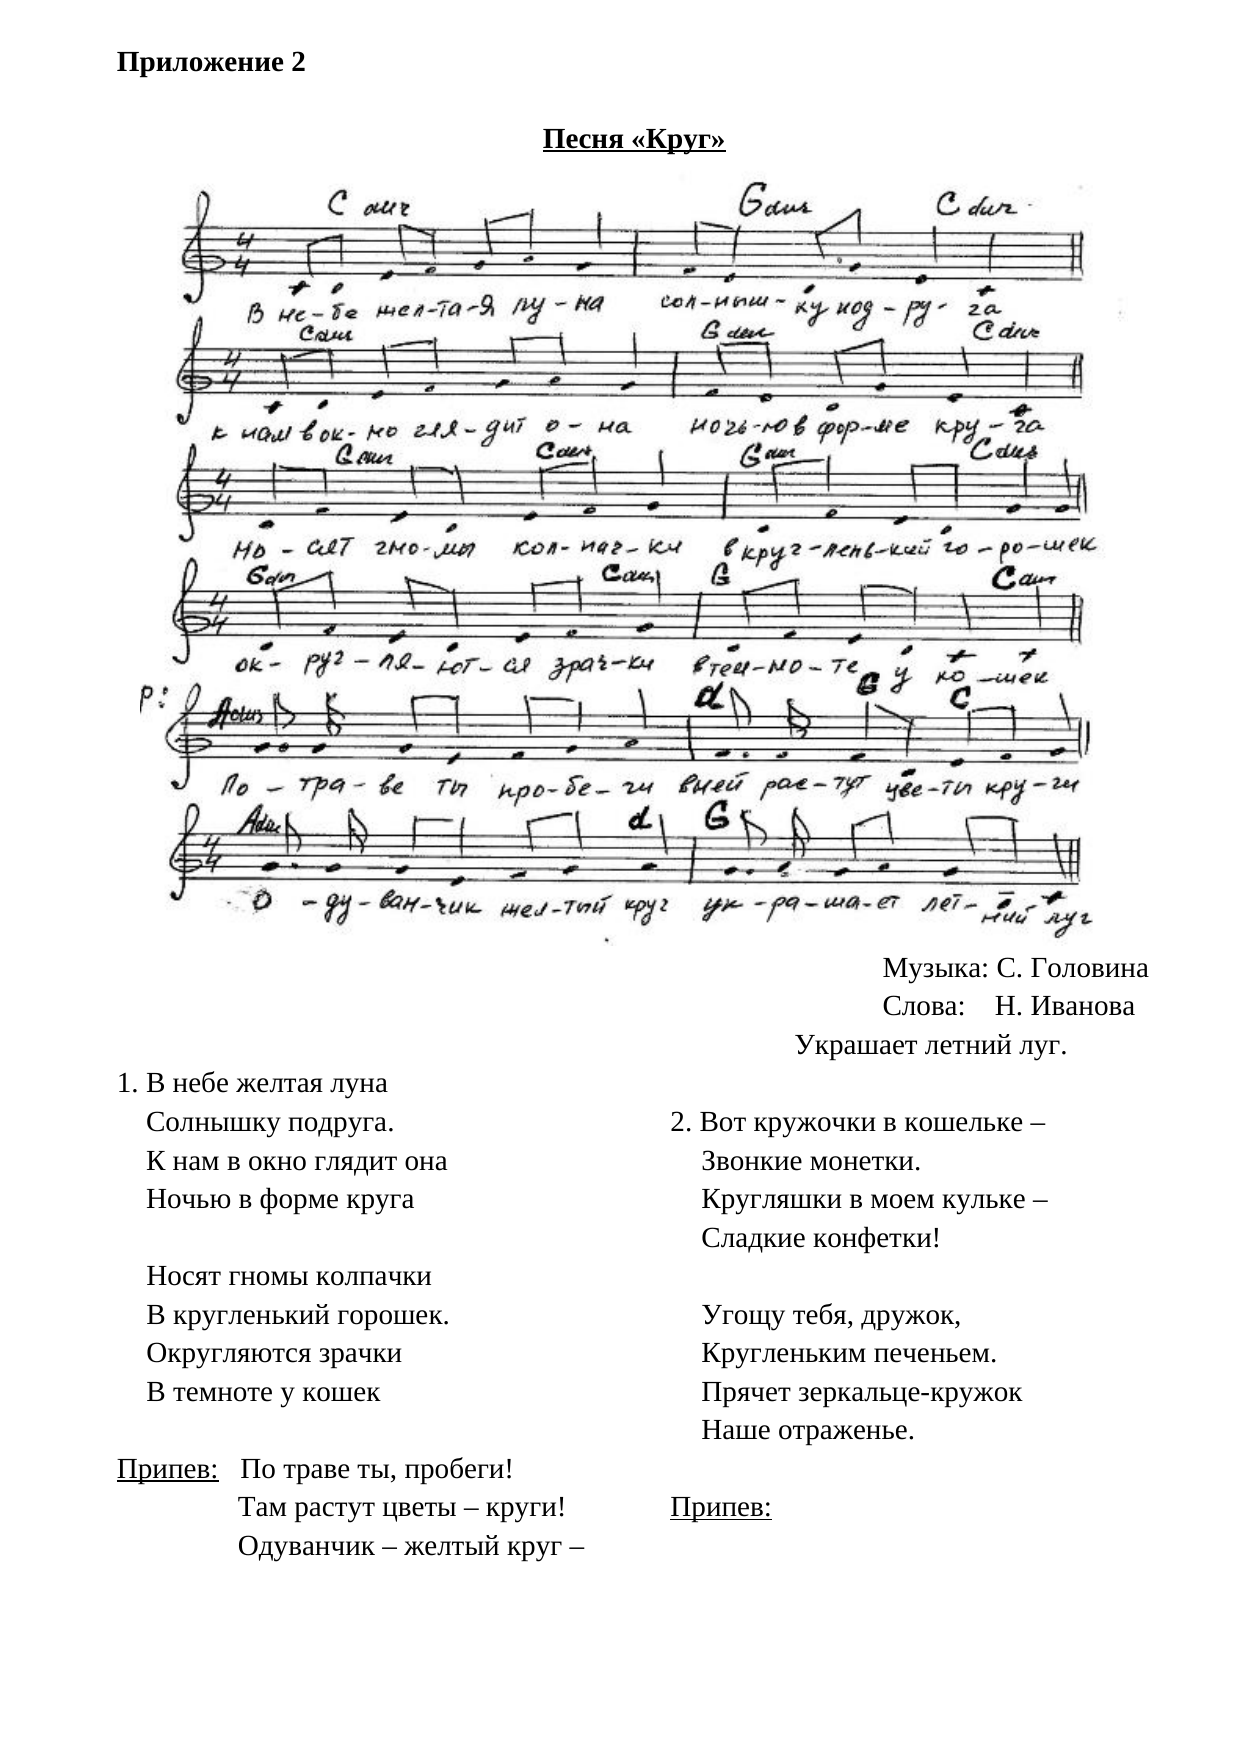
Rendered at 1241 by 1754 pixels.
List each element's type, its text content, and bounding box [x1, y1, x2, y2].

picture [140, 160, 1128, 946]
table_header 1. В небе желтая луна Солнышку подруга. К нам в окно глядит она Ночью в форме круга Носят гномы колпачки В кругленький горошек. Округляются зрачки В темноте у кошек Припев: По траве ты, пробеги! Там растут цветы – круги! Одуванчик – желтый круг – Украшает летний луг. 2. Вот кружочки в кошельке – Звонкие монетки. Кругляшки в моем кульке – Сладкие конфетки! Угощу тебя, дружок, Кругленьким печеньем. Прячет зеркальце-кружок Наше отраженье. Припев: [660, 1027, 1163, 1527]
text Музыка: С. Головина [117, 950, 1152, 983]
text Слова: Н. Иванова [117, 988, 1152, 1022]
text Песня «Круг» [117, 121, 1152, 155]
table_header 1. В небе желтая луна Солнышку подруга. К нам в окно глядит она Ночью в форме круга Носят гномы колпачки В кругленький горошек. Округляются зрачки В темноте у кошек Припев: По траве ты, пробеги! Там растут цветы – круги! Одуванчик – желтый круг – Украшает летний луг. 2. Вот кружочки в кошельке – Звонкие монетки. Кругляшки в моем кульке – Сладкие конфетки! Угощу тебя, дружок, Кругленьким печеньем. Прячет зеркальце-кружок Наше отраженье. Припев: [107, 1027, 609, 1566]
text Приложение 2 [117, 44, 1152, 78]
